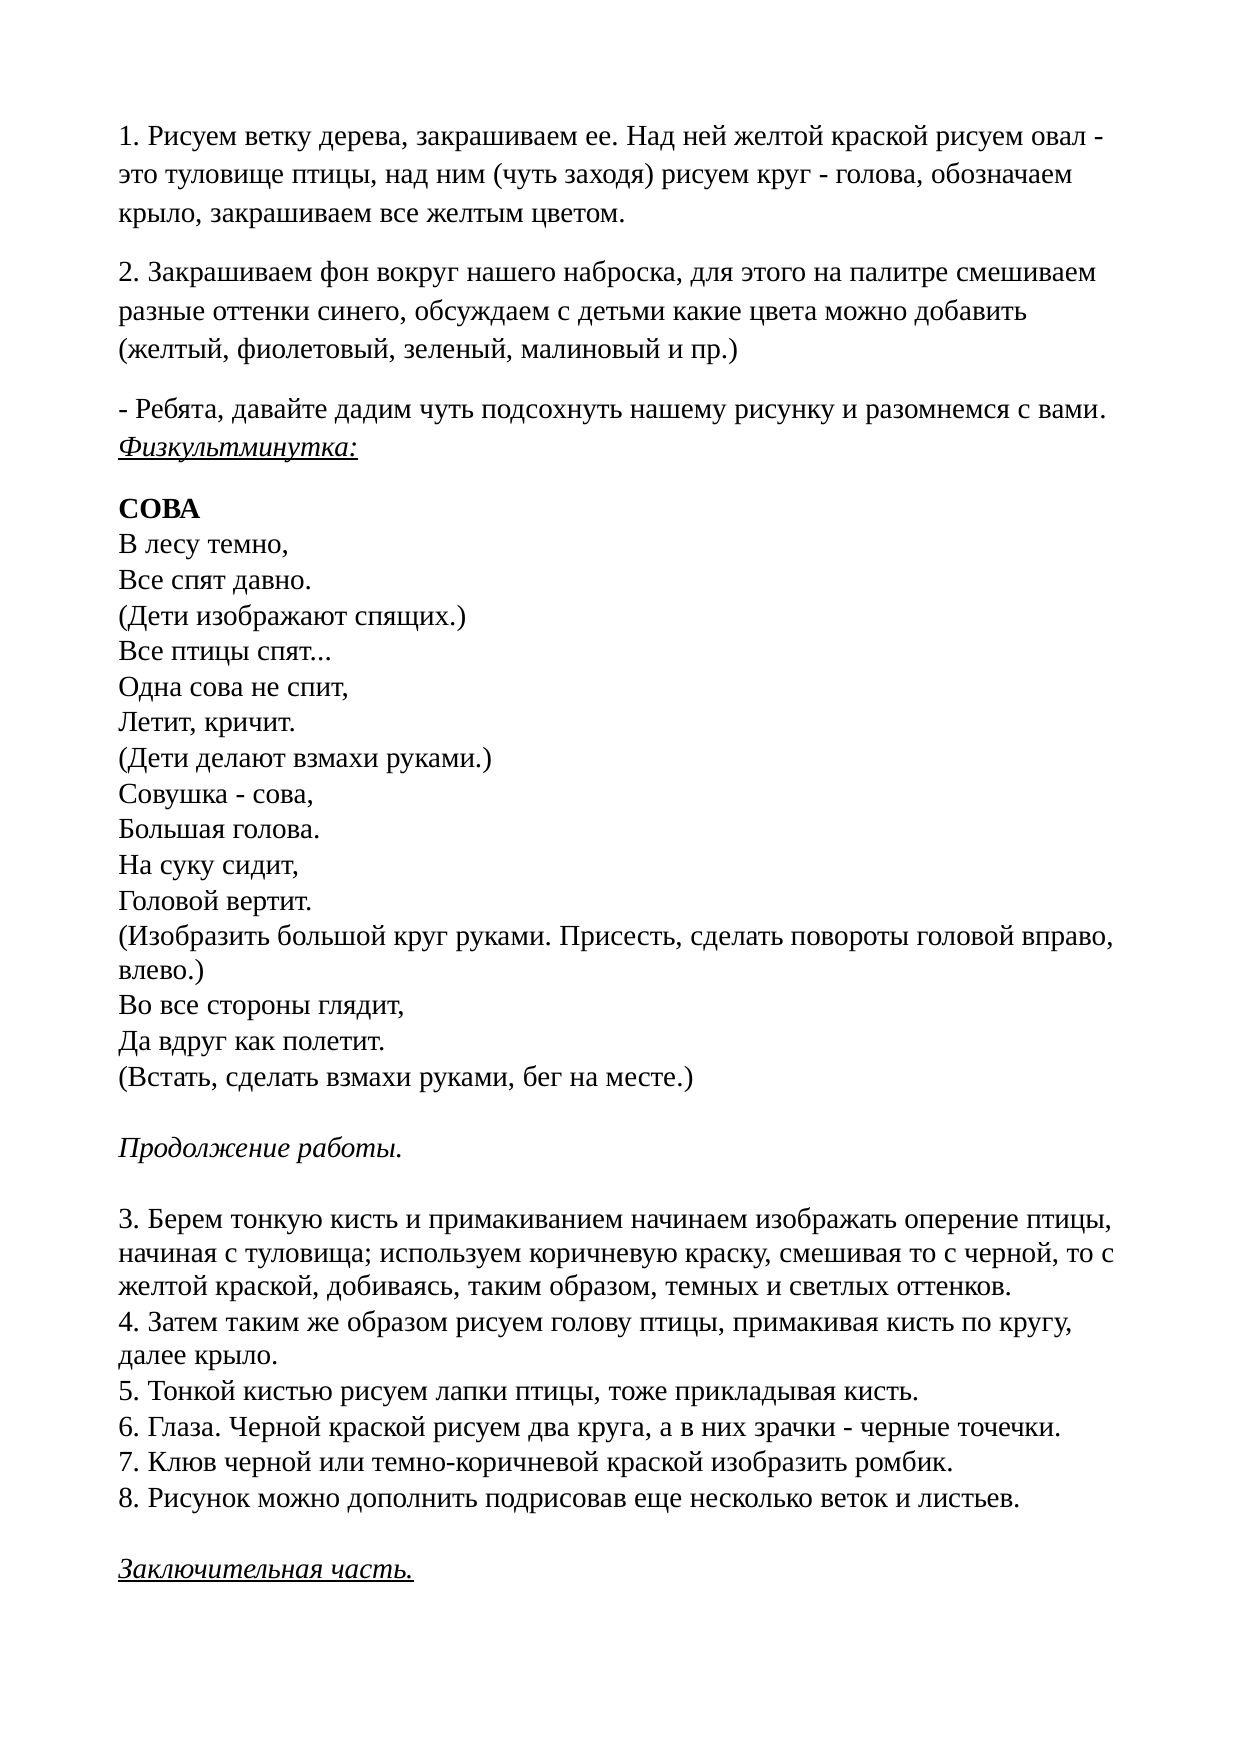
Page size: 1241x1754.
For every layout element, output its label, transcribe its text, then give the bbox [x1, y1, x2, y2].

text 3. Берем тонкую кисть и примакиванием начинаем изображать оперение птицы, начиная с туловища; используем коричневую краску, смешивая то с черной, то с желтой краской, добиваясь, таким образом, темных и светлых оттенков. [118, 1199, 1122, 1302]
text 6. Глаза. Черной краской рисуем два круга, а в них зрачки - черные точечки. [118, 1407, 1122, 1442]
text Заключительная часть. [118, 1549, 1122, 1585]
text (Встать, сделать взмахи руками, бег на месте.) [118, 1057, 1122, 1092]
text Да вдруг как полетит. [118, 1021, 1122, 1057]
text Летит, кричит. [118, 703, 1122, 738]
text Большая голова. [118, 809, 1122, 845]
text 5. Тонкой кистью рисуем лапки птицы, тоже прикладывая кисть. [118, 1371, 1122, 1407]
text 1. Рисуем ветку дерева, закрашиваем ее. Над ней желтой краской рисуем овал - это туловище птицы, над ним (чуть заходя) рисуем круг - голова, обозначаем крыло, закрашиваем все желтым цветом. [118, 118, 1122, 229]
text СОВА [118, 489, 1122, 524]
text 7. Клюв черной или темно-коричневой краской изобразить ромбик. [118, 1442, 1122, 1478]
text Головой вертит. [118, 881, 1122, 916]
text Продолжение работы. [118, 1128, 1122, 1164]
text (Дети делают взмахи руками.) [118, 738, 1122, 774]
text - Ребята, давайте дадим чуть подсохнуть нашему рисунку и разомнемся с вами. Физкультминутка: [118, 391, 1122, 463]
text 2. Закрашиваем фон вокруг нашего наброска, для этого на палитре смешиваем разные оттенки синего, обсуждаем с детьми какие цвета можно добавить (желтый, фиолетовый, зеленый, малиновый и пр.) [118, 254, 1122, 365]
text Все спят давно. [118, 560, 1122, 596]
text Все птицы спят... [118, 631, 1122, 667]
text (Изобразить большой круг руками. Присесть, сделать повороты головой вправо, влево.) [118, 916, 1122, 986]
text 8. Рисунок можно дополнить подрисовав еще несколько веток и листьев. [118, 1478, 1122, 1514]
text На суку сидит, [118, 845, 1122, 881]
text Во все стороны глядит, [118, 986, 1122, 1021]
text В лесу темно, [118, 524, 1122, 560]
text Одна сова не спит, [118, 667, 1122, 703]
text 4. Затем таким же образом рисуем голову птицы, примакивая кисть по кругу, далее крыло. [118, 1302, 1122, 1371]
text (Дети изображают спящих.) [118, 596, 1122, 631]
text Совушка - сова, [118, 774, 1122, 809]
